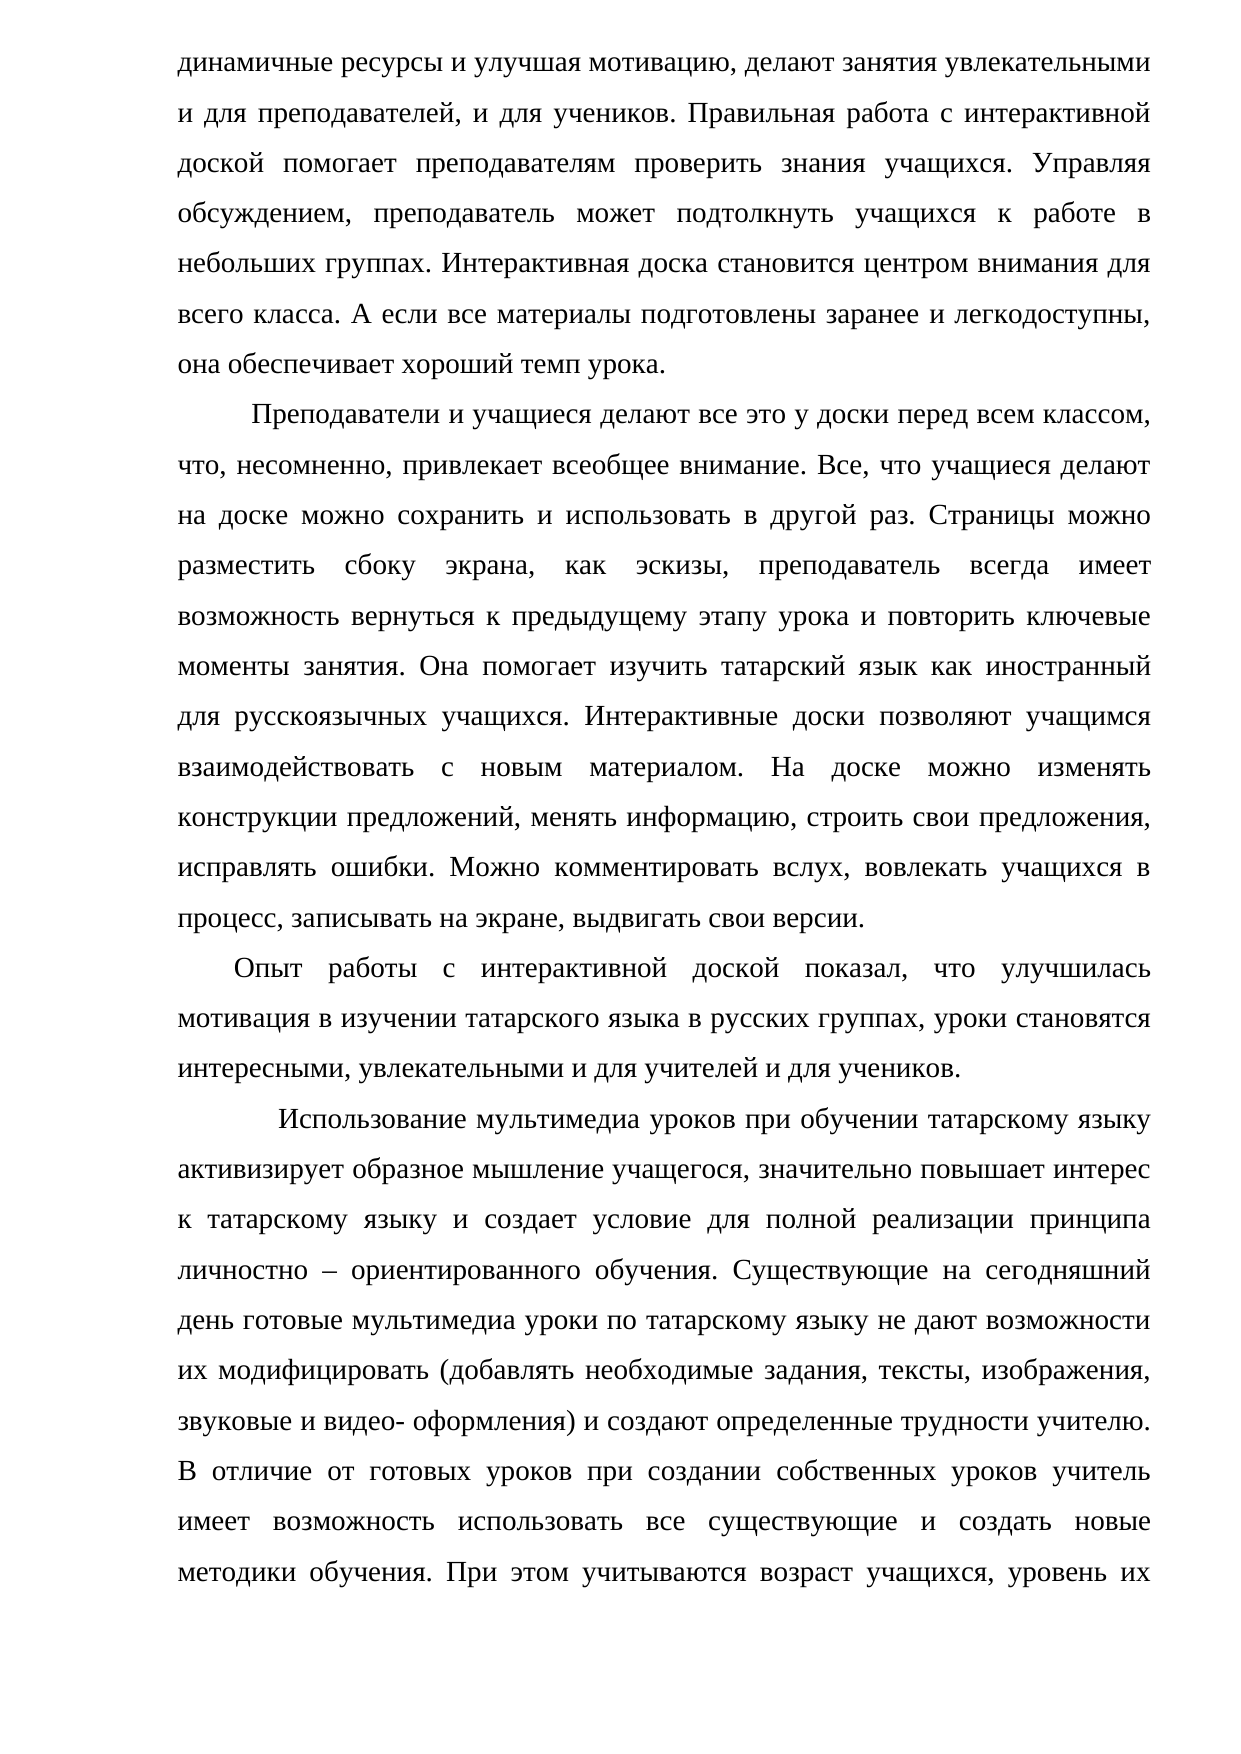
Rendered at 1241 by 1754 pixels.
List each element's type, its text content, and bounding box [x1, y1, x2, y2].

text Преподаватели и учащиеся делают все это у доски перед всем классом, что, несомненно, привлекает всеобщее внимание. Все, что учащиеся делают на доске можно сохранить и использовать в другой раз. Страницы можно разместить сбоку экрана, как эскизы, преподаватель всегда имеет возможность вернуться к предыдущему этапу урока и повторить ключевые моменты занятия. Она помогает изучить татарский язык как иностранный для русскоязычных учащихся. Интерактивные доски позволяют учащимся взаимодействовать с новым материалом. На доске можно изменять конструкции предложений, менять информацию, строить свои предложения, исправлять ошибки. Можно комментировать вслух, вовлекать учащихся в процесс, записывать на экране, выдвигать свои версии. [177, 397, 1152, 933]
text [177, 1101, 1152, 1587]
text Опыт работы с интерактивной доской показал, что улучшилась мотивация в изучении татарского языка в русских группах, уроки становятся интересными, увлекательными и для учителей и для учеников. [177, 950, 1152, 1084]
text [177, 44, 1152, 380]
